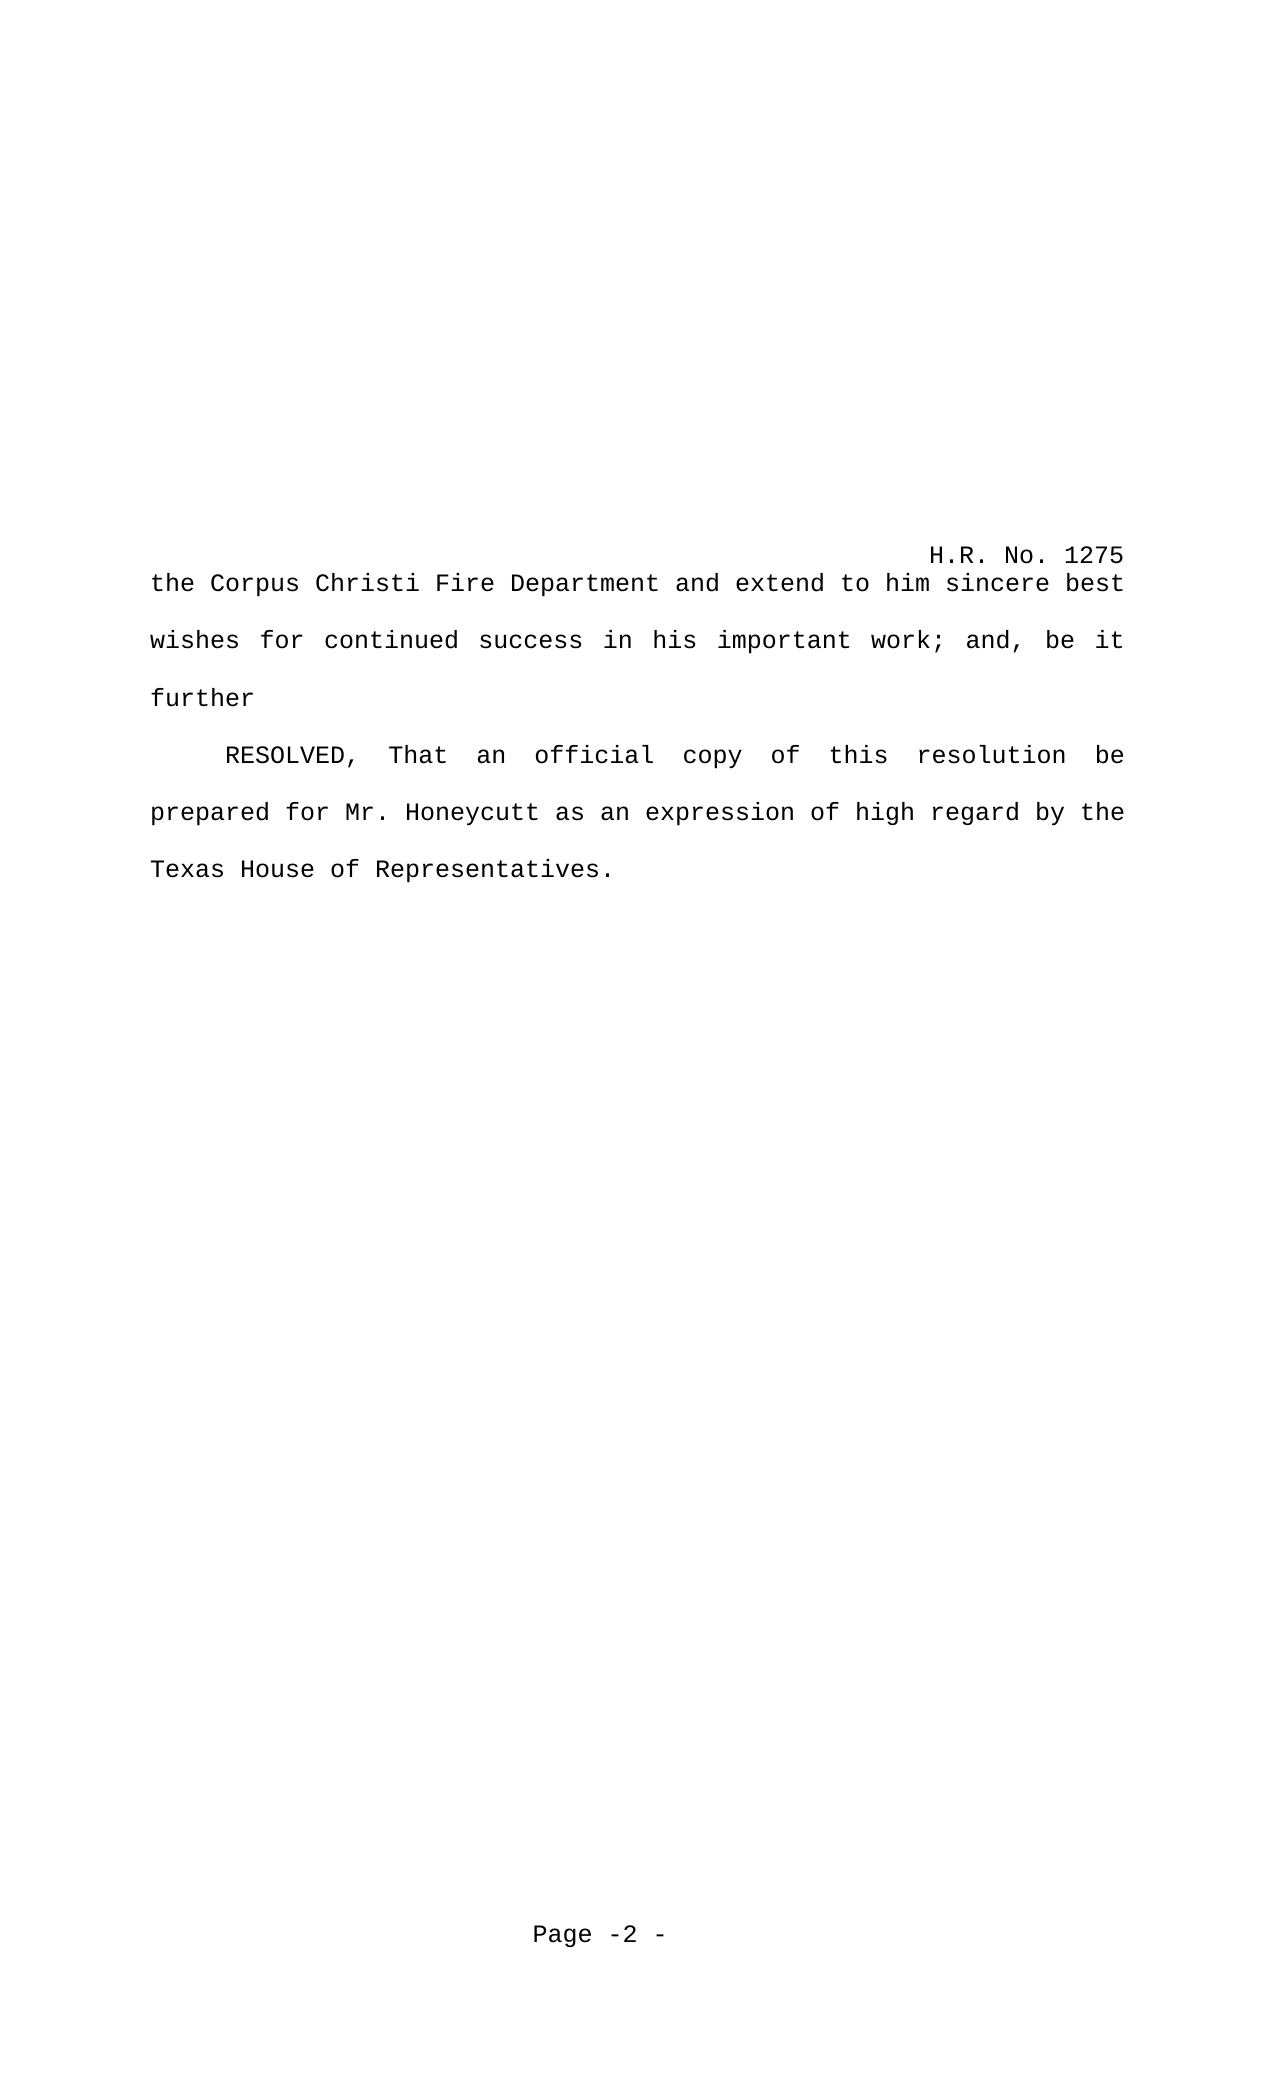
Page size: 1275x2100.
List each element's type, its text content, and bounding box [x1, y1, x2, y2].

text RESOLVED, That an official copy of this resolution be prepared for Mr. Honeycutt as an expression of high regard by the Texas House of Representatives. [150, 742, 1125, 885]
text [150, 571, 1125, 713]
